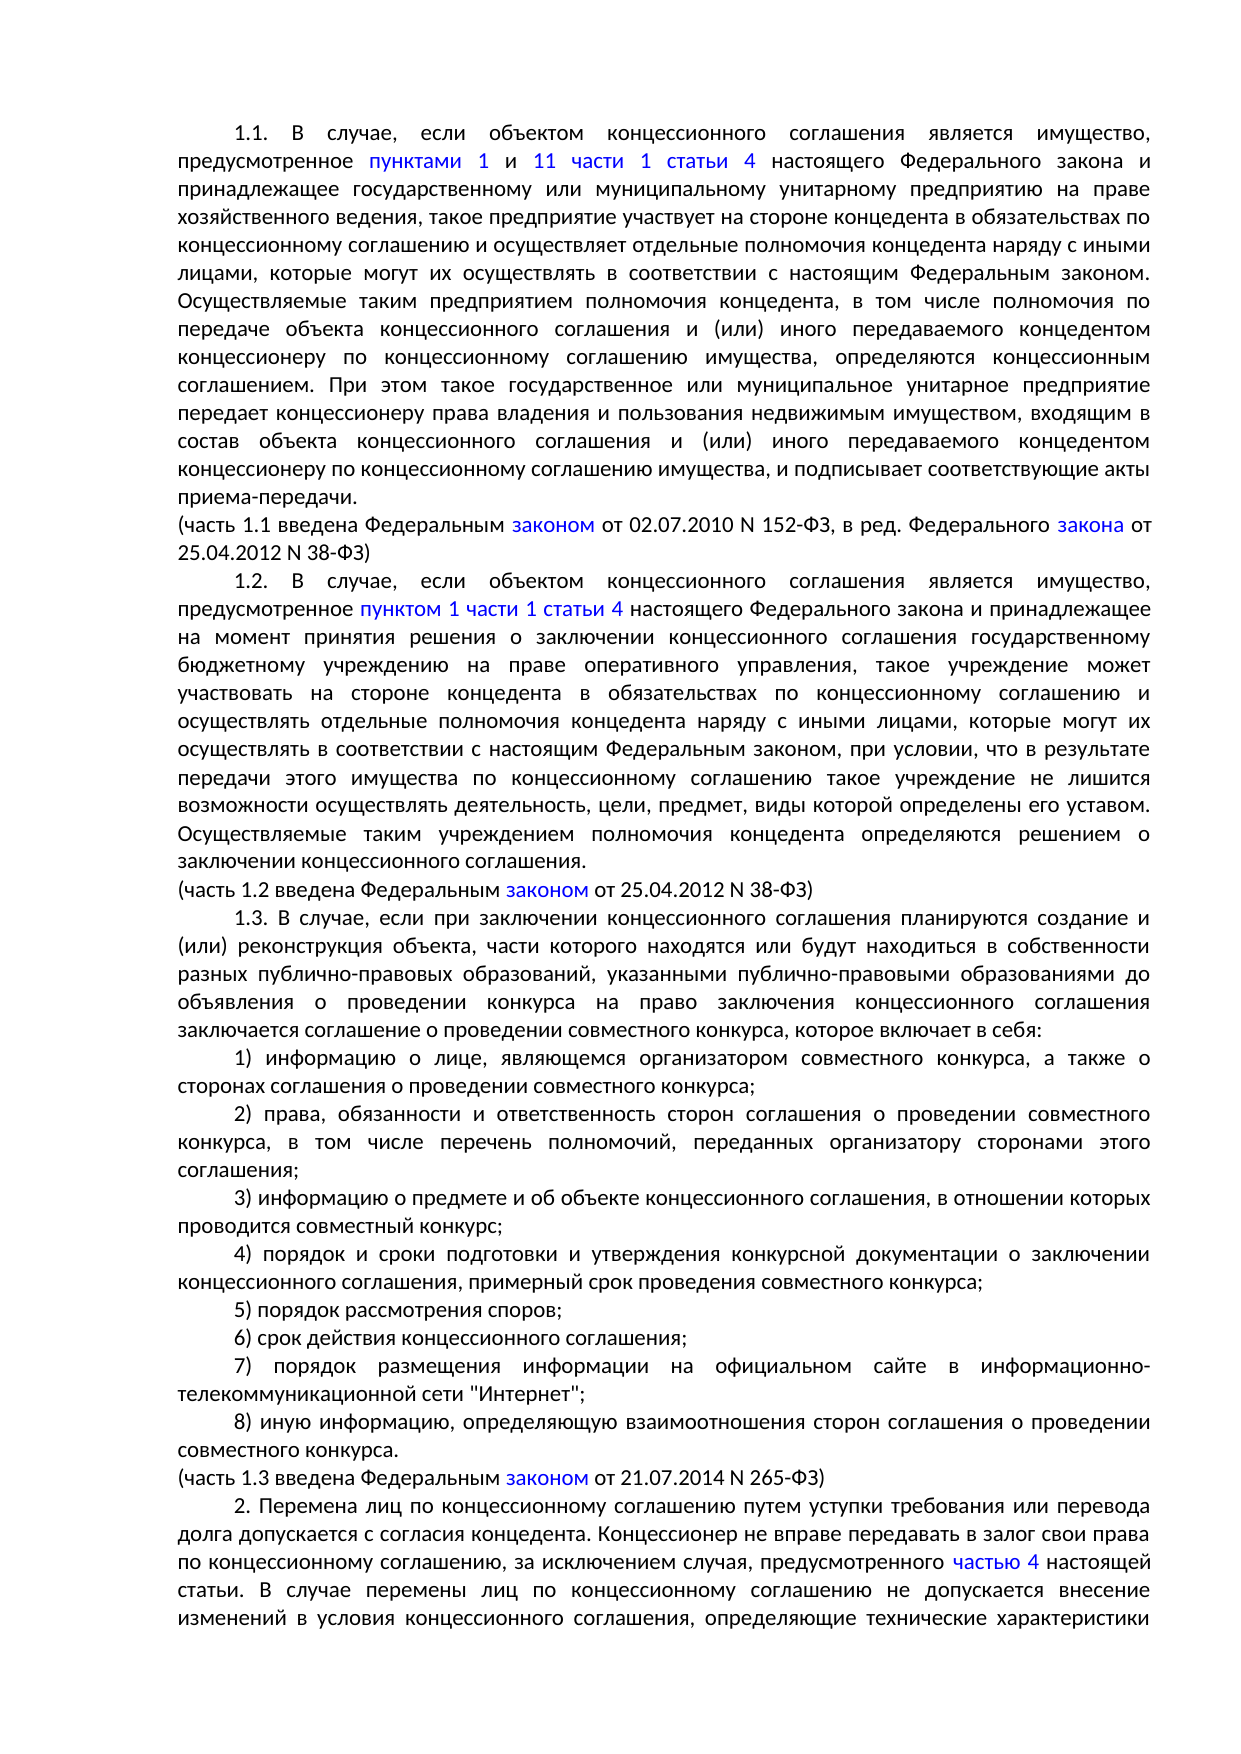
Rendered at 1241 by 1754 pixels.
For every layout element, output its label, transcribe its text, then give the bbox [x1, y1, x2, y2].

text 6) срок действия концессионного соглашения; [177, 1323, 1152, 1351]
text (часть 1.2 введена Федеральным законом от 25.04.2012 N 38-ФЗ) [177, 875, 1152, 903]
text (часть 1.1 введена Федеральным законом от 02.07.2010 N 152-ФЗ, в ред. Федерального закона от 25.04.2012 N 38-ФЗ) [177, 510, 1152, 566]
text 3) информацию о предмете и об объекте концессионного соглашения, в отношении которых проводится совместный конкурс; [177, 1183, 1152, 1239]
text 5) порядок рассмотрения споров; [177, 1295, 1152, 1323]
text (часть 1.3 введена Федеральным законом от 21.07.2014 N 265-ФЗ) [177, 1463, 1152, 1491]
text 1.2. В случае, если объектом концессионного соглашения является имущество, предусмотренное пунктом 1 части 1 статьи 4 настоящего Федерального закона и принадлежащее на момент принятия решения о заключении концессионного соглашения государственному бюджетному учреждению на праве оперативного управления, такое учреждение может участвовать на стороне концедента в обязательствах по концессионному соглашению и осуществлять отдельные полномочия концедента наряду с иными лицами, которые могут их осуществлять в соответствии с настоящим Федеральным законом, при условии, что в результате передачи этого имущества по концессионному соглашению такое учреждение не лишится возможности осуществлять деятельность, цели, предмет, виды которой определены его уставом. Осуществляемые таким учреждением полномочия концедента определяются решением о заключении концессионного соглашения. [177, 566, 1152, 875]
text 1.3. В случае, если при заключении концессионного соглашения планируются создание и (или) реконструкция объекта, части которого находятся или будут находиться в собственности разных публично-правовых образований, указанными публично-правовыми образованиями до объявления о проведении конкурса на право заключения концессионного соглашения заключается соглашение о проведении совместного конкурса, которое включает в себя: [177, 903, 1152, 1043]
text 1) информацию о лице, являющемся организатором совместного конкурса, а также о сторонах соглашения о проведении совместного конкурса; [177, 1043, 1152, 1099]
text 1.1. В случае, если объектом концессионного соглашения является имущество, предусмотренное пунктами 1 и 11 части 1 статьи 4 настоящего Федерального закона и принадлежащее государственному или муниципальному унитарному предприятию на праве хозяйственного ведения, такое предприятие участвует на стороне концедента в обязательствах по концессионному соглашению и осуществляет отдельные полномочия концедента наряду с иными лицами, которые могут их осуществлять в соответствии с настоящим Федеральным законом. Осуществляемые таким предприятием полномочия концедента, в том числе полномочия по передаче объекта концессионного соглашения и (или) иного передаваемого концедентом концессионеру по концессионному соглашению имущества, определяются концессионным соглашением. При этом такое государственное или муниципальное унитарное предприятие передает концессионеру права владения и пользования недвижимым имуществом, входящим в состав объекта концессионного соглашения и (или) иного передаваемого концедентом концессионеру по концессионному соглашению имущества, и подписывает соответствующие акты приема-передачи. [177, 118, 1152, 510]
text 7) порядок размещения информации на официальном сайте в информационно-телекоммуникационной сети "Интернет"; [177, 1351, 1152, 1407]
text 4) порядок и сроки подготовки и утверждения конкурсной документации о заключении концессионного соглашения, примерный срок проведения совместного конкурса; [177, 1239, 1152, 1295]
text 8) иную информацию, определяющую взаимоотношения сторон соглашения о проведении совместного конкурса. [177, 1407, 1152, 1463]
text 2) права, обязанности и ответственность сторон соглашения о проведении совместного конкурса, в том числе перечень полномочий, переданных организатору сторонами этого соглашения; [177, 1099, 1152, 1183]
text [177, 1491, 1152, 1631]
